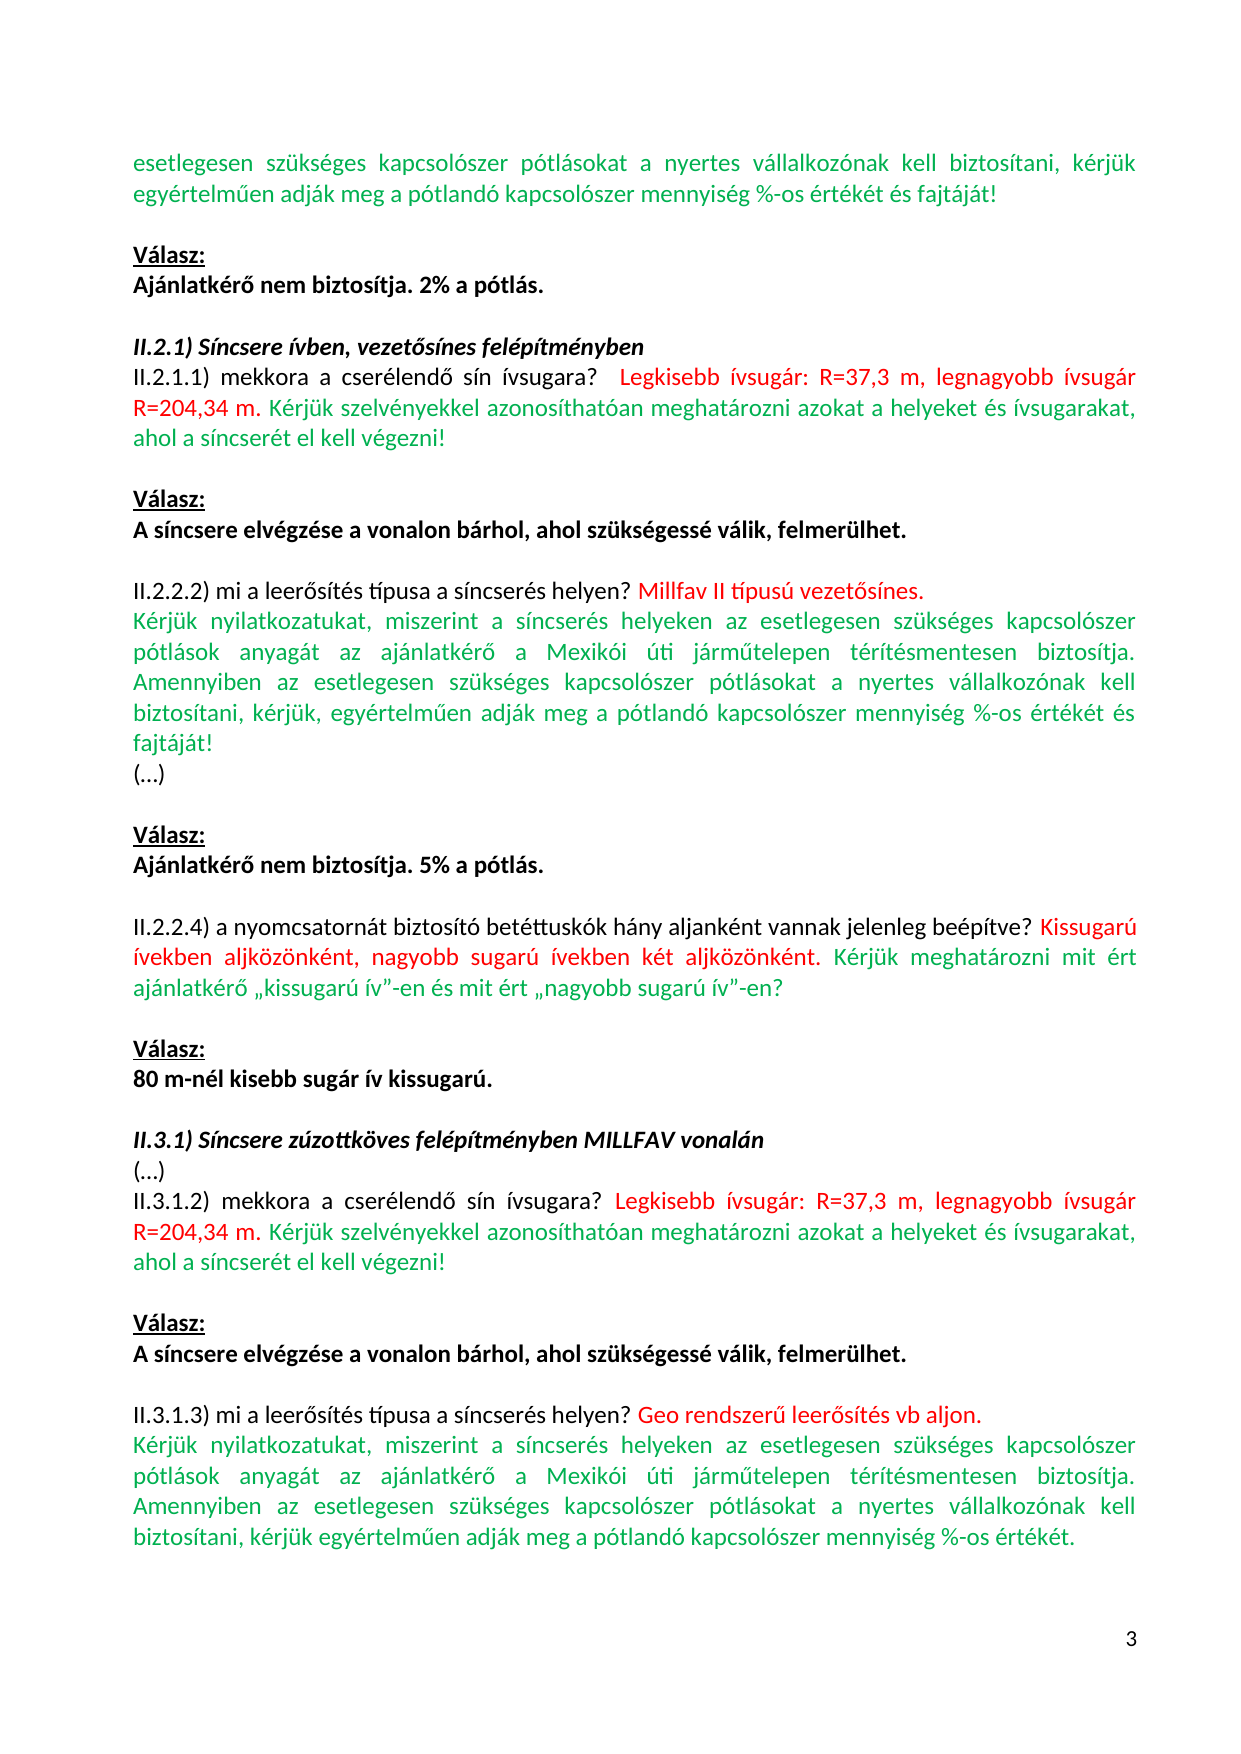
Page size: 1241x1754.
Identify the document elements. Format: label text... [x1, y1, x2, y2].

text (…) [133, 758, 1137, 788]
text A síncsere elvégzése a vonalon bárhol, ahol szükségessé válik, felmerülhet. [133, 1338, 1137, 1368]
text II.2.2.4) a nyomcsatornát biztosító betéttuskók hány aljanként vannak jelenleg beépítve? Kissugarú ívekben aljközönként, nagyobb sugarú ívekben két aljközönként. Kérjük meghatározni mit ért ajánlatkérő „kissugarú ív”-en és mit ért „nagyobb sugarú ív”-en? [133, 911, 1137, 1002]
text Válasz: [133, 239, 1137, 270]
text A síncsere elvégzése a vonalon bárhol, ahol szükségessé válik, felmerülhet. [133, 514, 1137, 544]
text II.3.1.3) mi a leerősítés típusa a síncserés helyen? Geo rendszerű leerősítés vb aljon. [133, 1399, 1137, 1429]
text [133, 148, 1137, 209]
text Ajánlatkérő nem biztosítja. 5% a pótlás. [133, 849, 1137, 880]
text Kérjük nyilatkozatukat, miszerint a síncserés helyeken az esetlegesen szükséges kapcsolószer pótlások anyagát az ajánlatkérő a Mexikói úti járműtelepen térítésmentesen biztosítja. Amennyiben az esetlegesen szükséges kapcsolószer pótlásokat a nyertes vállalkozónak kell biztosítani, kérjük, egyértelműen adják meg a pótlandó kapcsolószer mennyiség %-os értékét és fajtáját! [133, 605, 1137, 758]
text II.3.1.2) mekkora a cserélendő sín ívsugara? Legkisebb ívsugár: R=37,3 m, legnagyobb ívsugár R=204,34 m. Kérjük szelvényekkel azonosíthatóan meghatározni azokat a helyeket és ívsugarakat, ahol a síncserét el kell végezni! [133, 1185, 1137, 1277]
text Válasz: [133, 1033, 1137, 1063]
text II.3.1) Síncsere zúzottköves felépítményben MILLFAV vonalán [133, 1124, 1137, 1155]
text II.2.1) Síncsere ívben, vezetősínes felépítményben [133, 331, 1137, 361]
text Válasz: [133, 483, 1137, 514]
text II.2.2.2) mi a leerősítés típusa a síncserés helyen? Millfav II típusú vezetősínes. [133, 575, 1137, 605]
text Ajánlatkérő nem biztosítja. 2% a pótlás. [133, 270, 1137, 300]
text Válasz: [133, 819, 1137, 849]
text (…) [133, 1155, 1137, 1185]
text 80 m-nél kisebb sugár ív kissugarú. [133, 1063, 1137, 1094]
text II.2.1.1) mekkora a cserélendő sín ívsugara? Legkisebb ívsugár: R=37,3 m, legnagyobb ívsugár R=204,34 m. Kérjük szelvényekkel azonosíthatóan meghatározni azokat a helyeket és ívsugarakat, ahol a síncserét el kell végezni! [133, 361, 1137, 453]
text Válasz: [133, 1307, 1137, 1338]
text Kérjük nyilatkozatukat, miszerint a síncserés helyeken az esetlegesen szükséges kapcsolószer pótlások anyagát az ajánlatkérő a Mexikói úti járműtelepen térítésmentesen biztosítja. Amennyiben az esetlegesen szükséges kapcsolószer pótlásokat a nyertes vállalkozónak kell biztosítani, kérjük egyértelműen adják meg a pótlandó kapcsolószer mennyiség %-os értékét. [133, 1429, 1137, 1552]
